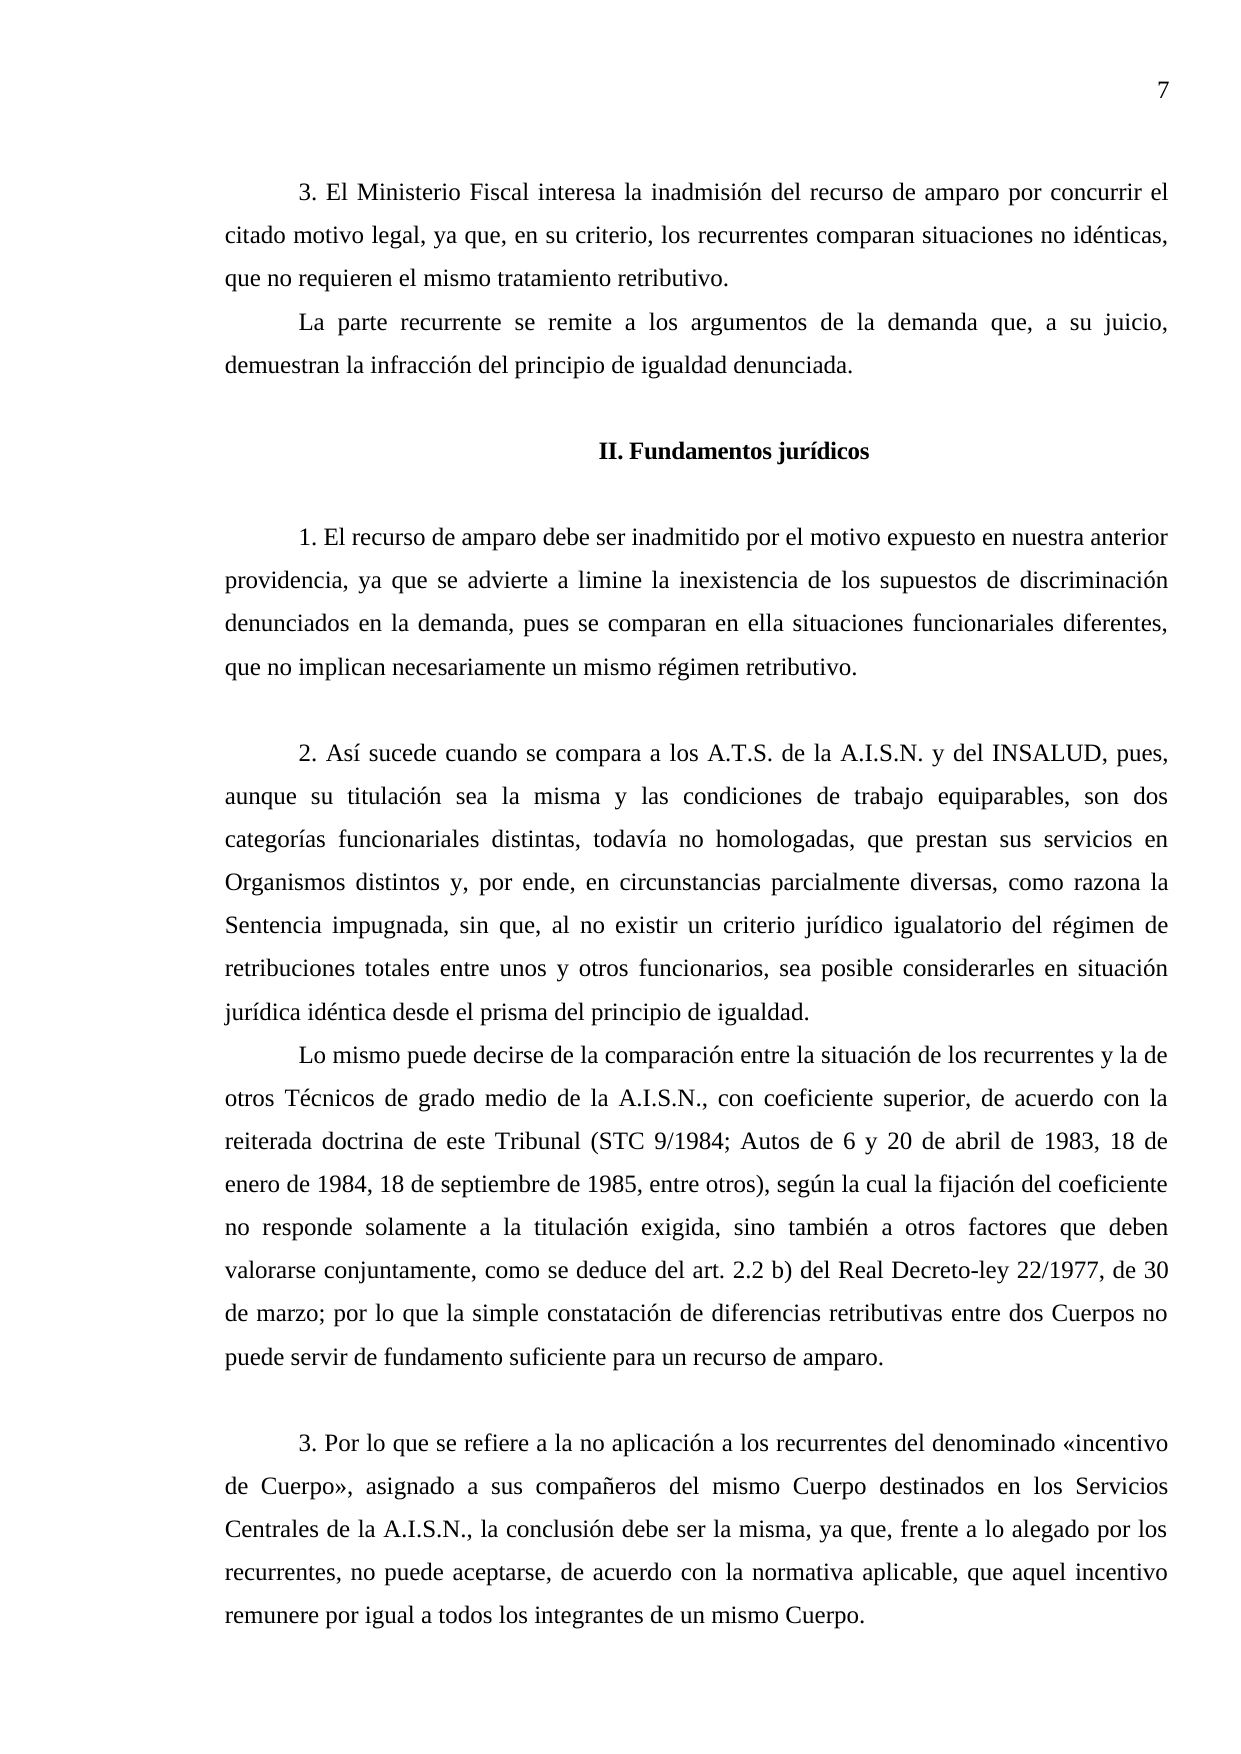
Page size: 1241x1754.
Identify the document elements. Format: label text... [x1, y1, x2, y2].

text 3. El Ministerio Fiscal interesa la inadmisión del recurso de amparo por concurrir el citado motivo legal, ya que, en su criterio, los recurrentes comparan situaciones no idénticas, que no requieren el mismo tratamiento retributivo. [224, 177, 1169, 292]
text La parte recurrente se remite a los argumentos de la demanda que, a su juicio, demuestran la infracción del principio de igualdad denunciada. [224, 307, 1169, 378]
text Lo mismo puede decirse de la comparación entre la situación de los recurrentes y la de otros Técnicos de grado medio de la A.I.S.N., con coeficiente superior, de acuerdo con la reiterada doctrina de este Tribunal (STC 9/1984; Autos de 6 y 20 de abril de 1983, 18 de enero de 1984, 18 de septiembre de 1985, entre otros), según la cual la fijación del coeficiente no responde solamente a la titulación exigida, sino también a otros factores que deben valorarse conjuntamente, como se deduce del art. 2.2 b) del Real Decreto-ley 22/1977, de 30 de marzo; por lo que la simple constatación de diferencias retributivas entre dos Cuerpos no puede servir de fundamento suficiente para un recurso de amparo. [224, 1040, 1169, 1370]
text 2. Así sucede cuando se compara a los A.T.S. de la A.I.S.N. y del INSALUD, pues, aunque su titulación sea la misma y las condiciones de trabajo equiparables, son dos categorías funcionariales distintas, todavía no homologadas, que prestan sus servicios en Organismos distintos y, por ende, en circunstancias parcialmente diversas, como razona la Sentencia impugnada, sin que, al no existir un criterio jurídico igualatorio del régimen de retribuciones totales entre unos y otros funcionarios, sea posible considerarles en situación jurídica idéntica desde el prisma del principio de igualdad. [224, 738, 1169, 1025]
subtitle II. Fundamentos jurídicos [224, 436, 1169, 465]
text 3. Por lo que se refiere a la no aplicación a los recurrentes del denominado «incentivo de Cuerpo», asignado a sus compañeros del mismo Cuerpo destinados en los Servicios Centrales de la A.I.S.N., la conclusión debe ser la misma, ya que, frente a lo alegado por los recurrentes, no puede aceptarse, de acuerdo con la normativa aplicable, que aquel incentivo remunere por igual a todos los integrantes de un mismo Cuerpo. [224, 1428, 1169, 1629]
text 1. El recurso de amparo debe ser inadmitido por el motivo expuesto en nuestra anterior providencia, ya que se advierte a limine la inexistencia de los supuestos de discriminación denunciados en la demanda, pues se comparan en ella situaciones funcionariales diferentes, que no implican necesariamente un mismo régimen retributivo. [224, 522, 1169, 680]
